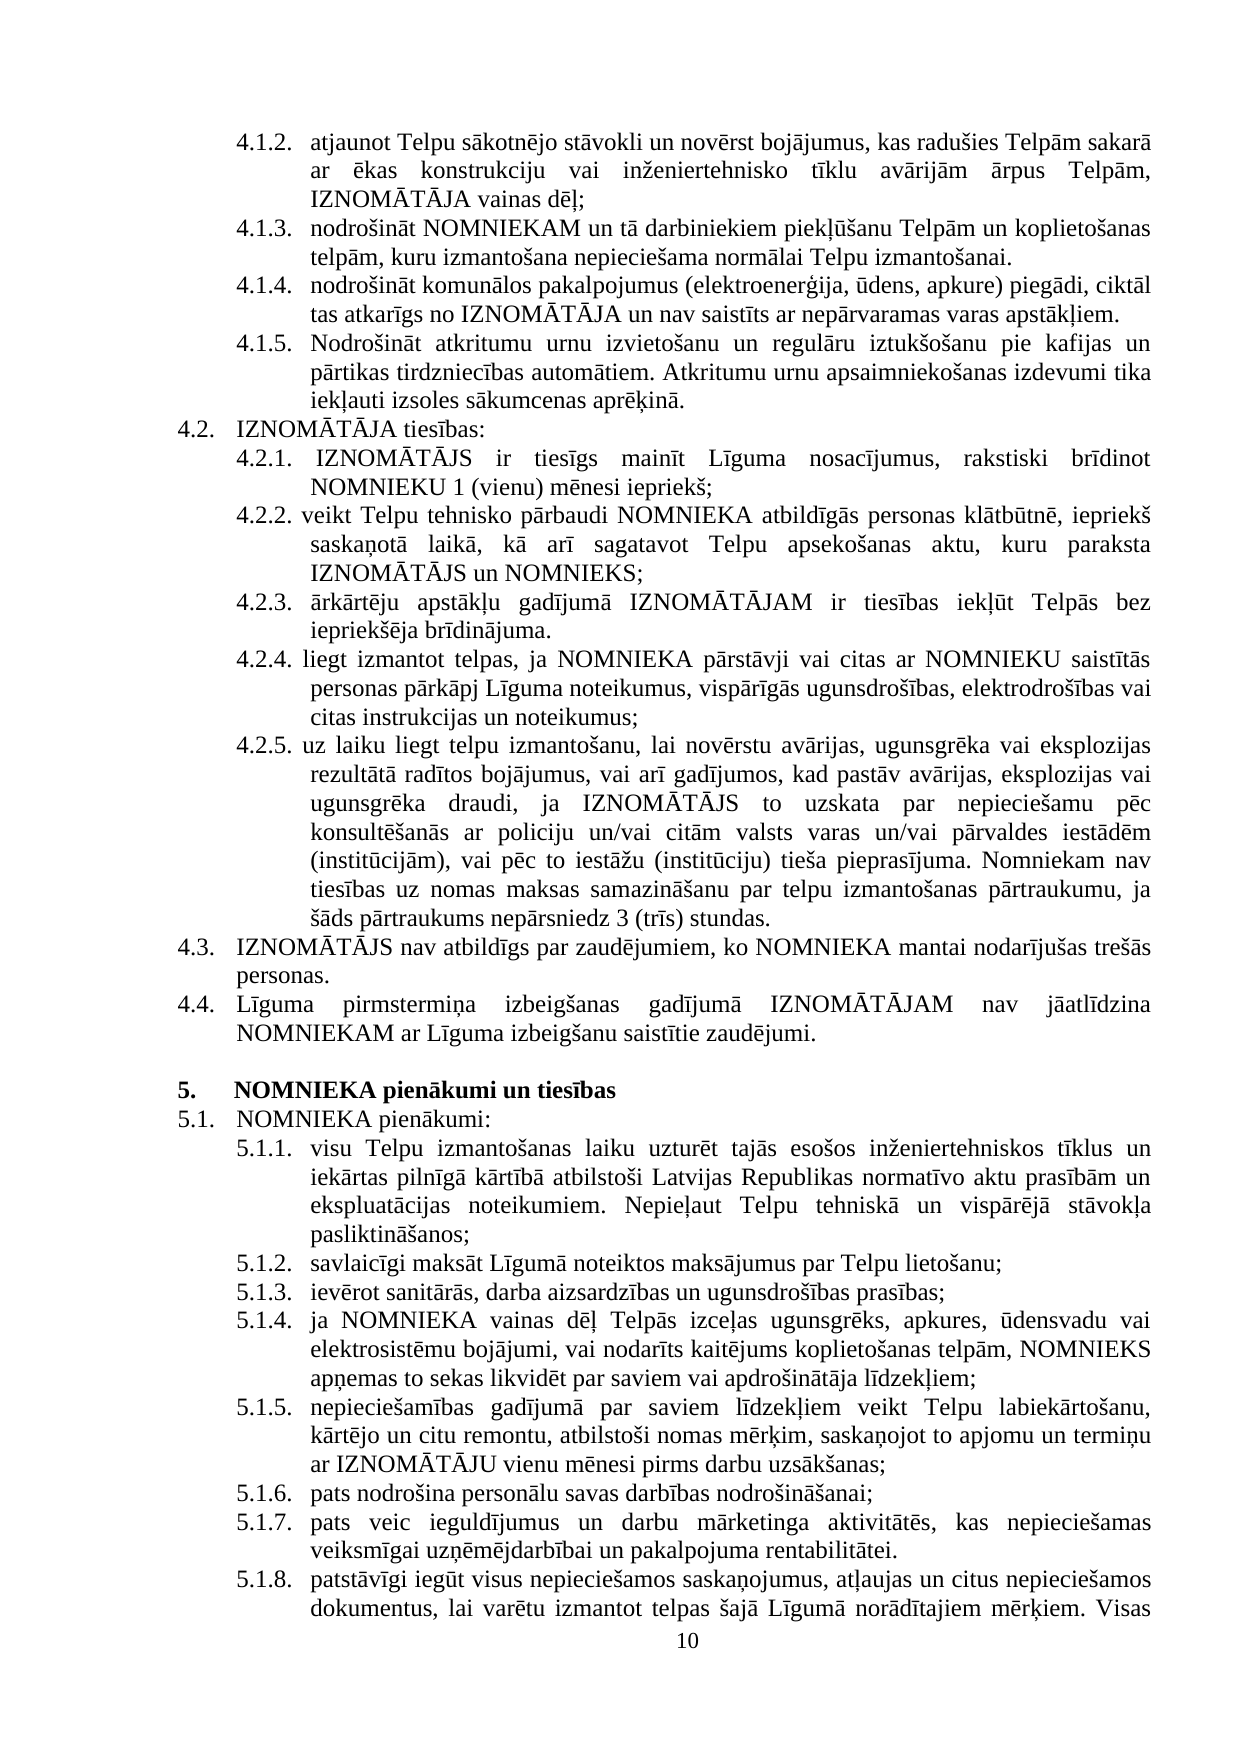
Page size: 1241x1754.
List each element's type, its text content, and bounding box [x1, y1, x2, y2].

list nepieciešamības gadījumā par saviem līdzekļiem veikt Telpu labiekārtošanu, kārtējo un citu remontu, atbilstoši nomas mērķim, saskaņojot to apjomu un termiņu ar IZNOMĀTĀJU vienu mēnesi pirms darbu uzsākšanas; [236, 1392, 1152, 1478]
list nodrošināt NOMNIEKAM un tā darbiniekiem piekļūšanu Telpām un koplietošanas telpām, kuru izmantošana nepieciešama normālai Telpu izmantošanai. [236, 213, 1152, 270]
list NOMNIEKA pienākumi un tiesības [177, 1075, 1152, 1104]
text 4.2. IZNOMĀTĀJA tiesības: [177, 414, 1152, 443]
list Nodrošināt atkritumu urnu izvietošanu un regulāru iztukšošanu pie kafijas un pārtikas tirdzniecības automātiem. Atkritumu urnu apsaimniekošanas izdevumi tika iekļauti izsoles sākumcenas aprēķinā. [236, 328, 1152, 414]
text 4.3. IZNOMĀTĀJS nav atbildīgs par zaudējumiem, ko NOMNIEKA mantai nodarījušas trešās personas. [177, 932, 1152, 989]
list nodrošināt komunālos pakalpojumus (elektroenerģija, ūdens, apkure) piegādi, ciktāl tas atkarīgs no IZNOMĀTĀJA un nav saistīts ar nepārvaramas varas apstākļiem. [236, 270, 1152, 328]
text 4.4. Līguma pirmstermiņa izbeigšanas gadījumā IZNOMĀTĀJAM nav jāatlīdzina NOMNIEKAM ar Līguma izbeigšanu saistītie zaudējumi. [177, 989, 1152, 1047]
list visu Telpu izmantošanas laiku uzturēt tajās esošos inženiertehniskos tīklus un iekārtas pilnīgā kārtībā atbilstoši Latvijas Republikas normatīvo aktu prasībām un ekspluatācijas noteikumiem. Nepieļaut Telpu tehniskā un vispārējā stāvokļa pasliktināšanos; [236, 1133, 1152, 1248]
text 4.2.1. IZNOMĀTĀJS ir tiesīgs mainīt Līguma nosacījumus, rakstiski brīdinot NOMNIEKU 1 (vienu) mēnesi iepriekš; [236, 443, 1152, 500]
text 4.2.2. veikt Telpu tehnisko pārbaudi NOMNIEKA atbildīgās personas klātbūtnē, iepriekš saskaņotā laikā, kā arī sagatavot Telpu apsekošanas aktu, kuru paraksta IZNOMĀTĀJS un NOMNIEKS; [236, 500, 1152, 587]
list savlaicīgi maksāt Līgumā noteiktos maksājumus par Telpu lietošanu; [236, 1248, 1152, 1277]
text 4.2.5. uz laiku liegt telpu izmantošanu, lai novērstu avārijas, ugunsgrēka vai eksplozijas rezultātā radītos bojājumus, vai arī gadījumos, kad pastāv avārijas, eksplozijas vai ugunsgrēka draudi, ja IZNOMĀTĀJS to uzskata par nepieciešamu pēc konsultēšanās ar policiju un/vai citām valsts varas un/vai pārvaldes iestādēm (institūcijām), vai pēc to iestāžu (institūciju) tieša pieprasījuma. Nomniekam nav tiesības uz nomas maksas samazināšanu par telpu izmantošanas pārtraukumu, ja šāds pārtraukums nepārsniedz 3 (trīs) stundas. [236, 730, 1152, 932]
list atjaunot Telpu sākotnējo stāvokli un novērst bojājumus, kas radušies Telpām sakarā ar ēkas konstrukciju vai inženiertehnisko tīklu avārijām ārpus Telpām, IZNOMĀTĀJA vainas dēļ; [236, 127, 1152, 213]
list pats veic ieguldījumus un darbu mārketinga aktivitātēs, kas nepieciešamas veiksmīgai uzņēmējdarbībai un pakalpojuma rentabilitātei. [236, 1507, 1152, 1564]
text 4.2.3. ārkārtēju apstākļu gadījumā IZNOMĀTĀJAM ir tiesības iekļūt Telpās bez iepriekšēja brīdinājuma. [236, 587, 1152, 644]
list ja NOMNIEKA vainas dēļ Telpās izceļas ugunsgrēks, apkures, ūdensvadu vai elektrosistēmu bojājumi, vai nodarīts kaitējums koplietošanas telpām, NOMNIEKS apņemas to sekas likvidēt par saviem vai apdrošinātāja līdzekļiem; [236, 1305, 1152, 1392]
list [236, 1564, 1152, 1622]
list ievērot sanitārās, darba aizsardzības un ugunsdrošības prasības; [236, 1277, 1152, 1305]
list pats nodrošina personālu savas darbības nodrošināšanai; [236, 1478, 1152, 1507]
list NOMNIEKA pienākumi: [177, 1104, 1152, 1133]
text 4.2.4. liegt izmantot telpas, ja NOMNIEKA pārstāvji vai citas ar NOMNIEKU saistītās personas pārkāpj Līguma noteikumus, vispārīgās ugunsdrošības, elektrodrošības vai citas instrukcijas un noteikumus; [236, 644, 1152, 730]
